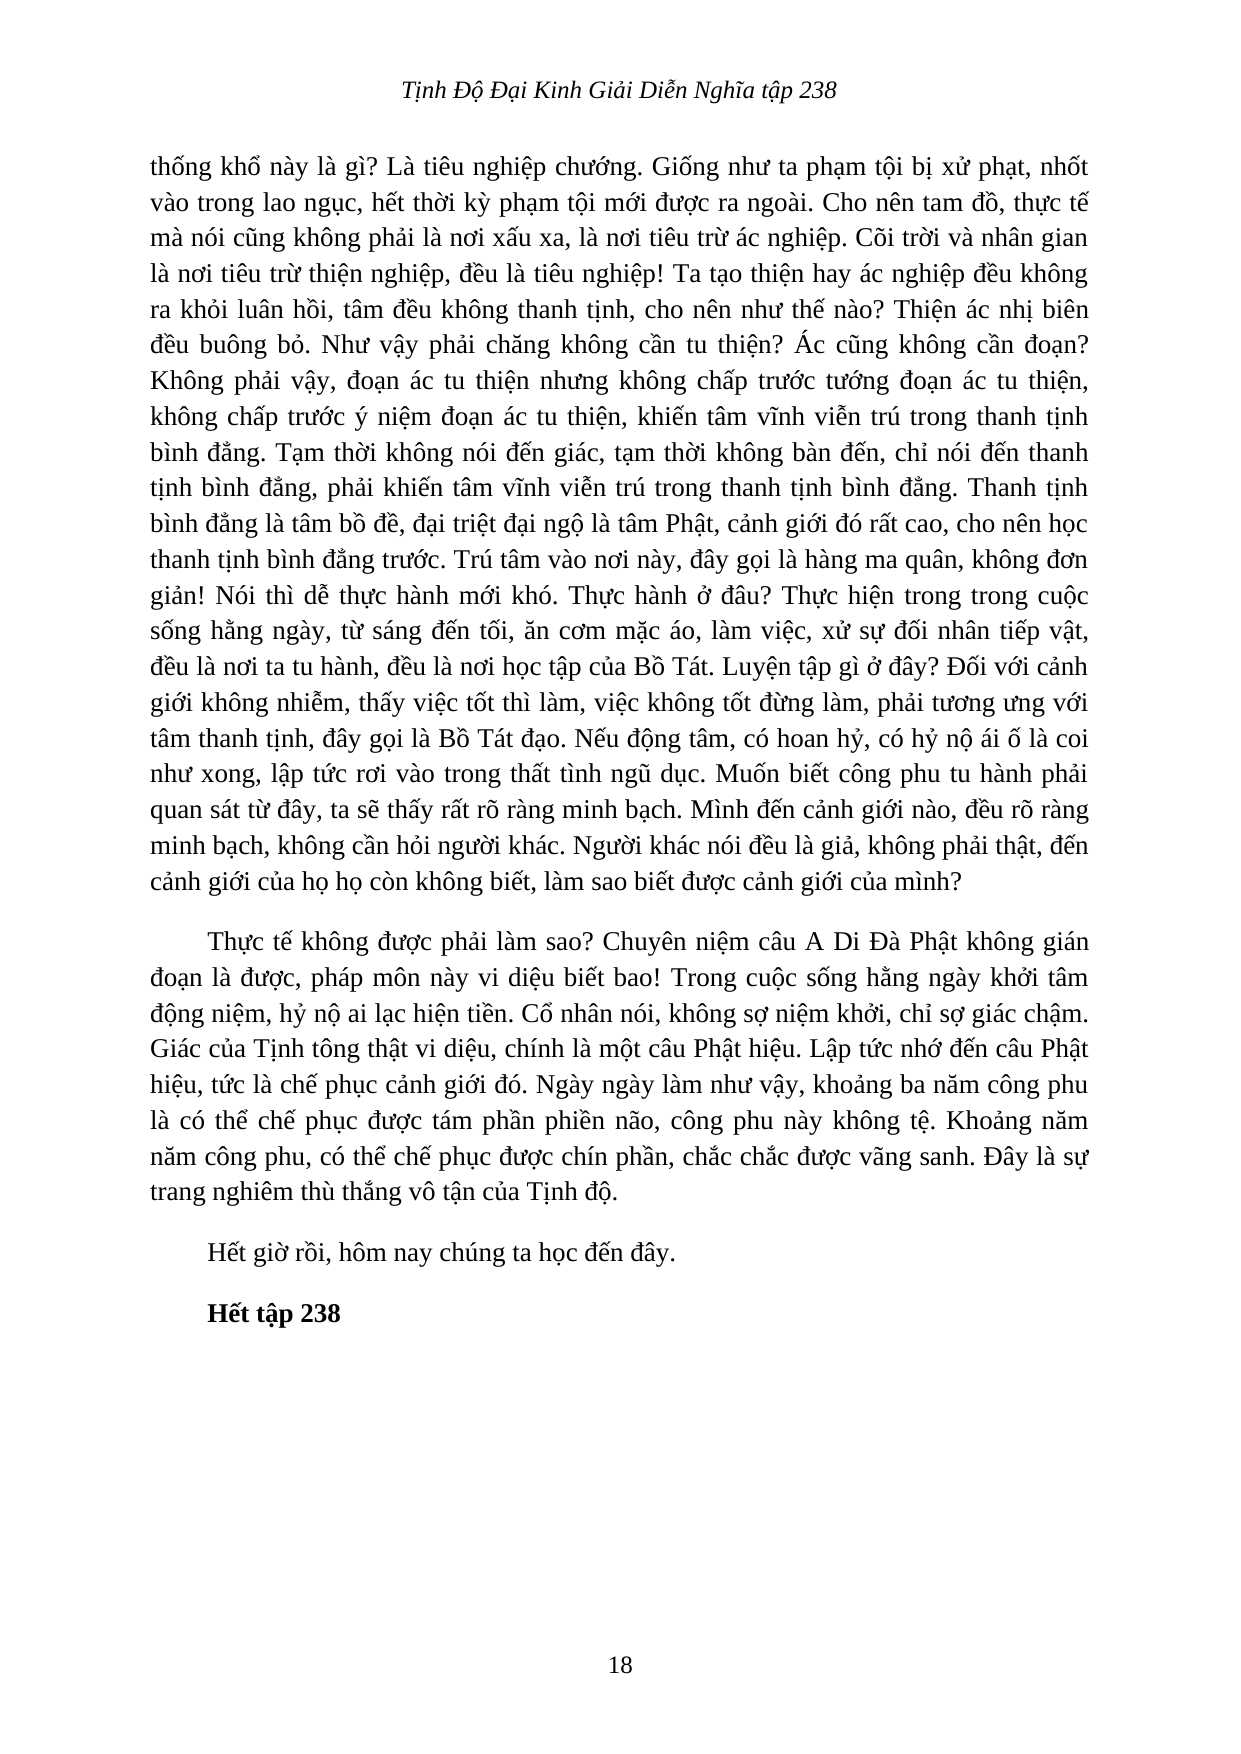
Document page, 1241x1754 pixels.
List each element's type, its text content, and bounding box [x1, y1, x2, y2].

text Hết tập 238 [150, 1297, 1090, 1328]
text Thực tế không được phải làm sao? Chuyên niệm câu A Di Đà Phật không gián đoạn là được, pháp môn này vi diệu biết bao! Trong cuộc sống hằng ngày khởi tâm động niệm, hỷ nộ ai lạc hiện tiền. Cổ nhân nói, không sợ niệm khởi, chỉ sợ giác chậm. Giác của Tịnh tông thật vi diệu, chính là một câu Phật hiệu. Lập tức nhớ đến câu Phật hiệu, tức là chế phục cảnh giới đó. Ngày ngày làm như vậy, khoảng ba năm công phu là có thể chế phục được tám phần phiền não, công phu này không tệ. Khoảng năm năm công phu, có thể chế phục được chín phần, chắc chắc được vãng sanh. Đây là sự trang nghiêm thù thắng vô tận của Tịnh độ. [150, 925, 1090, 1207]
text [150, 150, 1090, 896]
text Hết giờ rồi, hôm nay chúng ta học đến đây. [150, 1236, 1090, 1267]
